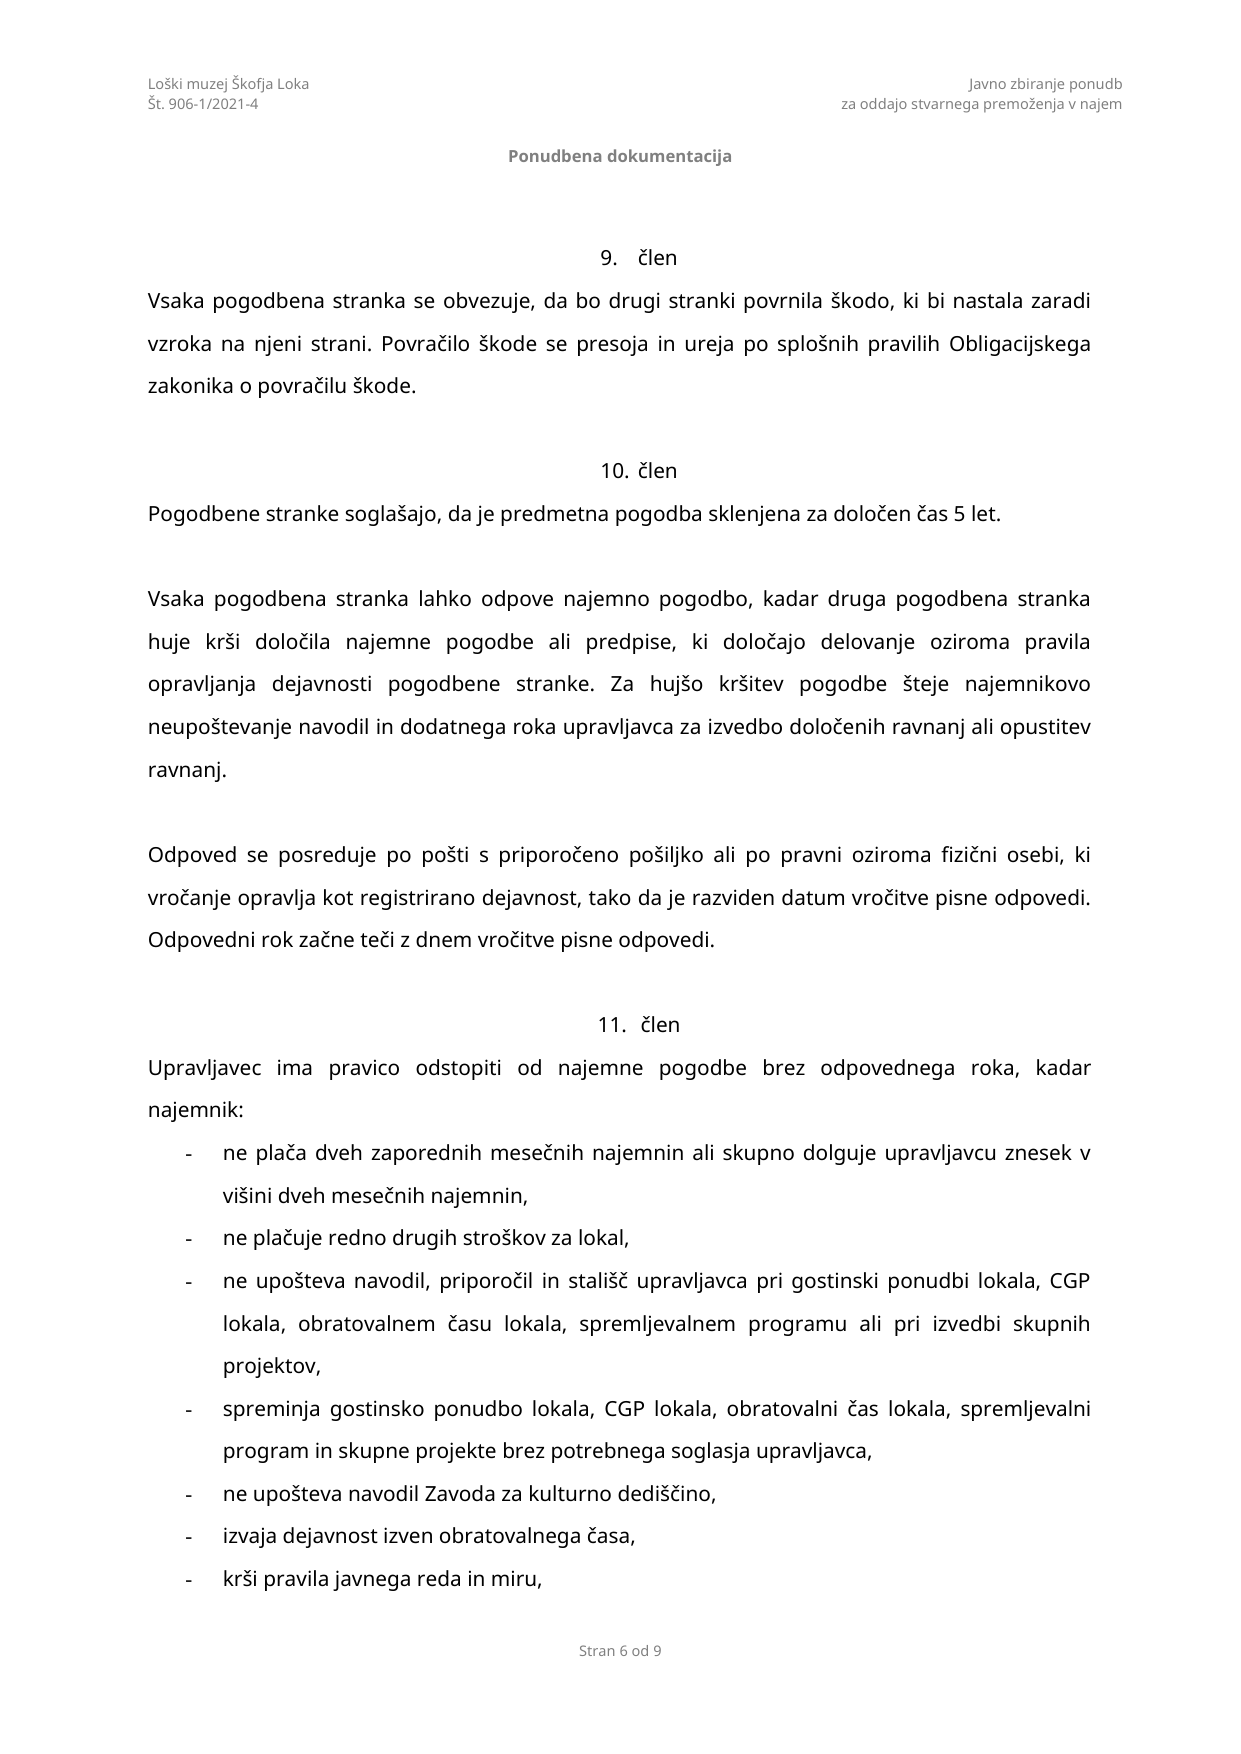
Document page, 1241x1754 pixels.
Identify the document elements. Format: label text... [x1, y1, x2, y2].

list člen [185, 243, 1092, 272]
text Odpoved se posreduje po pošti s priporočeno pošiljko ali po pravni oziroma fizični osebi, ki vročanje opravlja kot registrirano dejavnost, tako da je razviden datum vročitve pisne odpovedi. Odpovedni rok začne teči z dnem vročitve pisne odpovedi. [148, 840, 1092, 954]
list ne upošteva navodil, priporočil in stališč upravljavca pri gostinski ponudbi lokala, CGP lokala, obratovalnem času lokala, spremljevalnem programu ali pri izvedbi skupnih projektov, [185, 1266, 1092, 1380]
text Upravljavec ima pravico odstopiti od najemne pogodbe brez odpovednega roka, kadar najemnik: [148, 1053, 1092, 1124]
list spreminja gostinsko ponudbo lokala, CGP lokala, obratovalni čas lokala, spremljevalni program in skupne projekte brez potrebnega soglasja upravljavca, [185, 1394, 1092, 1465]
text Vsaka pogodbena stranka lahko odpove najemno pogodbo, kadar druga pogodbena stranka huje krši določila najemne pogodbe ali predpise, ki določajo delovanje oziroma pravila opravljanja dejavnosti pogodbene stranke. Za hujšo kršitev pogodbe šteje najemnikovo neupoštevanje navodil in dodatnega roka upravljavca za izvedbo določenih ravnanj ali opustitev ravnanj. [148, 584, 1092, 783]
list krši pravila javnega reda in miru, [185, 1564, 1092, 1593]
list člen [185, 1010, 1092, 1039]
list člen [185, 457, 1092, 485]
text Pogodbene stranke soglašajo, da je predmetna pogodba sklenjena za določen čas 5 let. [148, 499, 1092, 528]
list izvaja dejavnost izven obratovalnega časa, [185, 1522, 1092, 1550]
list ne plačuje redno drugih stroškov za lokal, [185, 1223, 1092, 1252]
text Vsaka pogodbena stranka se obvezuje, da bo drugi stranki povrnila škodo, ki bi nastala zaradi vzroka na njeni strani. Povračilo škode se presoja in ureja po splošnih pravilih Obligacijskega zakonika o povračilu škode. [148, 286, 1092, 400]
list ne plača dveh zaporednih mesečnih najemnin ali skupno dolguje upravljavcu znesek v višini dveh mesečnih najemnin, [185, 1138, 1092, 1209]
list ne upošteva navodil Zavoda za kulturno dediščino, [185, 1479, 1092, 1507]
